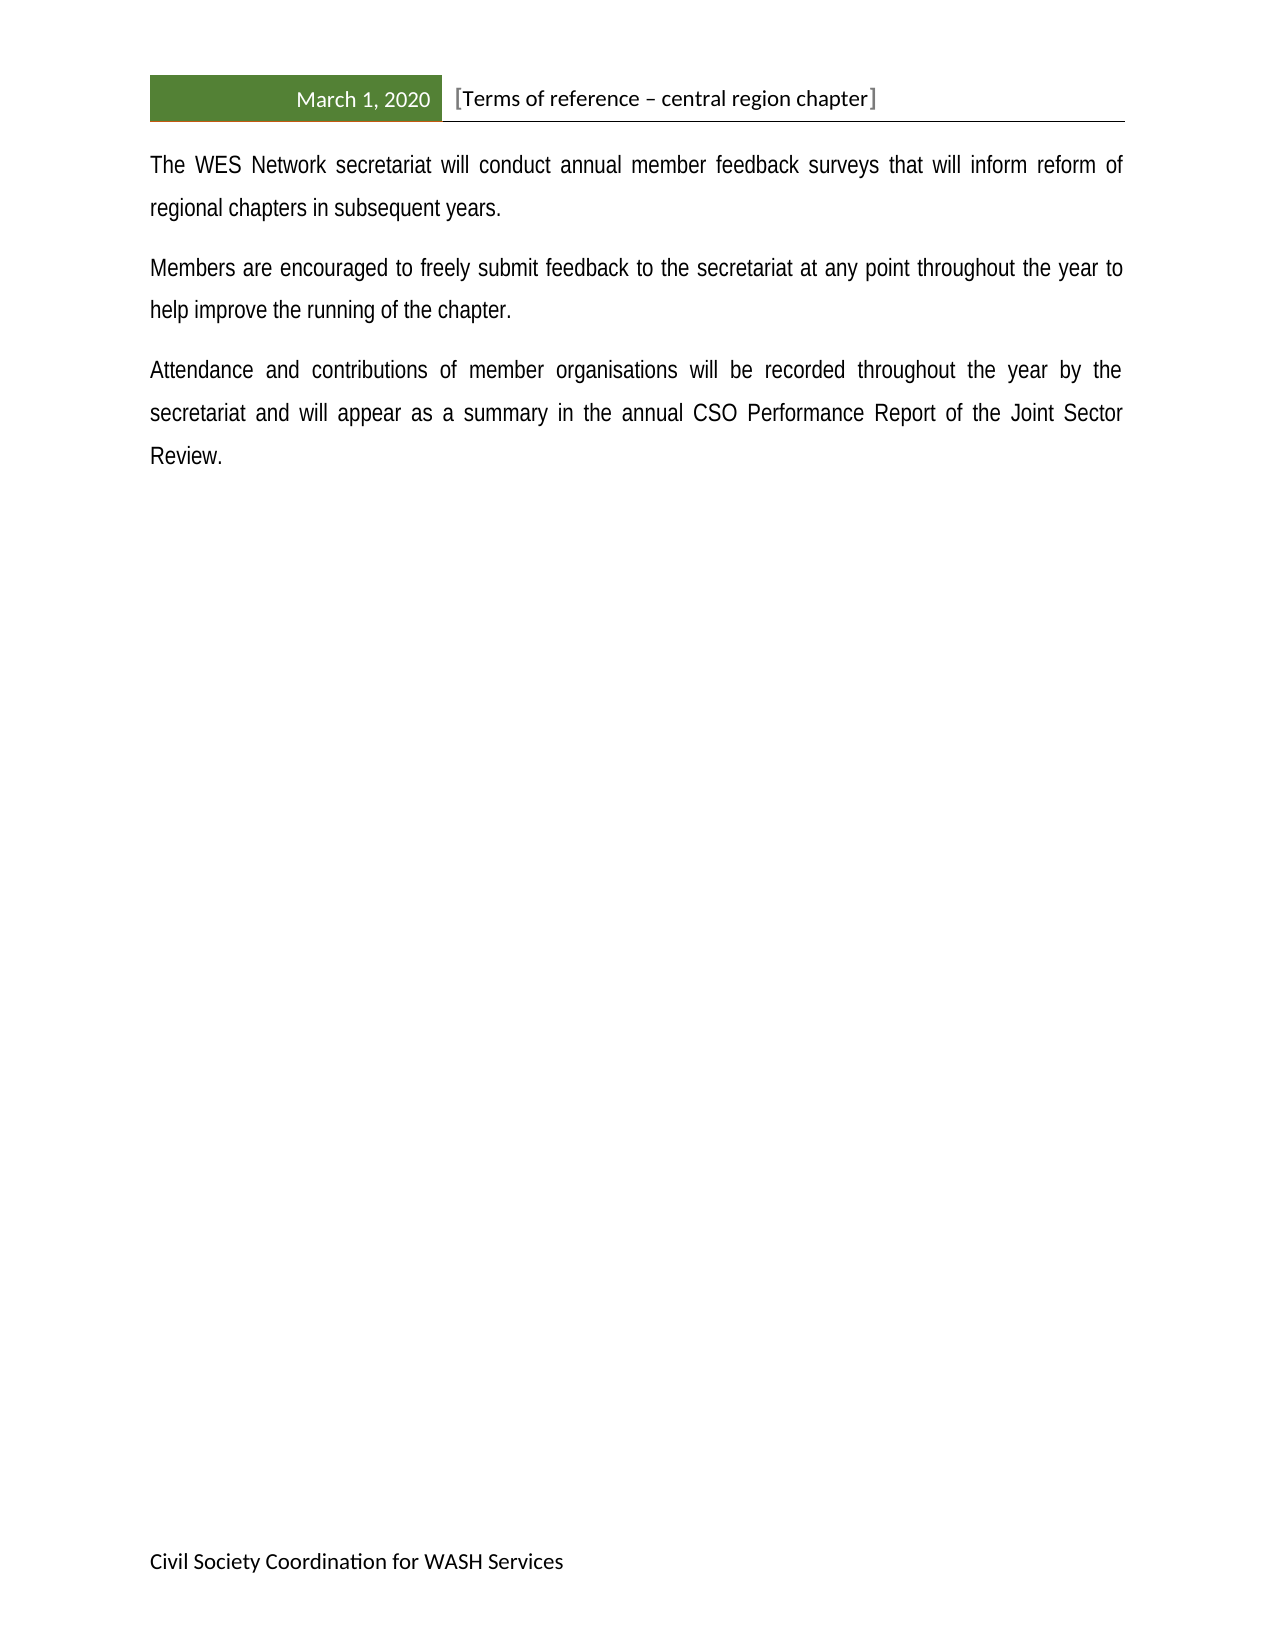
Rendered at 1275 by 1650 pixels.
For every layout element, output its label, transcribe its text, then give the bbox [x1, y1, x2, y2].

text The WES Network secretariat will conduct annual member feedback surveys that will inform reform of regional chapters in subsequent years. [150, 150, 1125, 222]
text Attendance and contributions of member organisations will be recorded throughout the year by the secretariat and will appear as a summary in the annual CSO Performance Report of the Joint Sector Review. [150, 355, 1125, 469]
text Members are encouraged to freely submit feedback to the secretariat at any point throughout the year to help improve the running of the chapter. [150, 252, 1125, 324]
